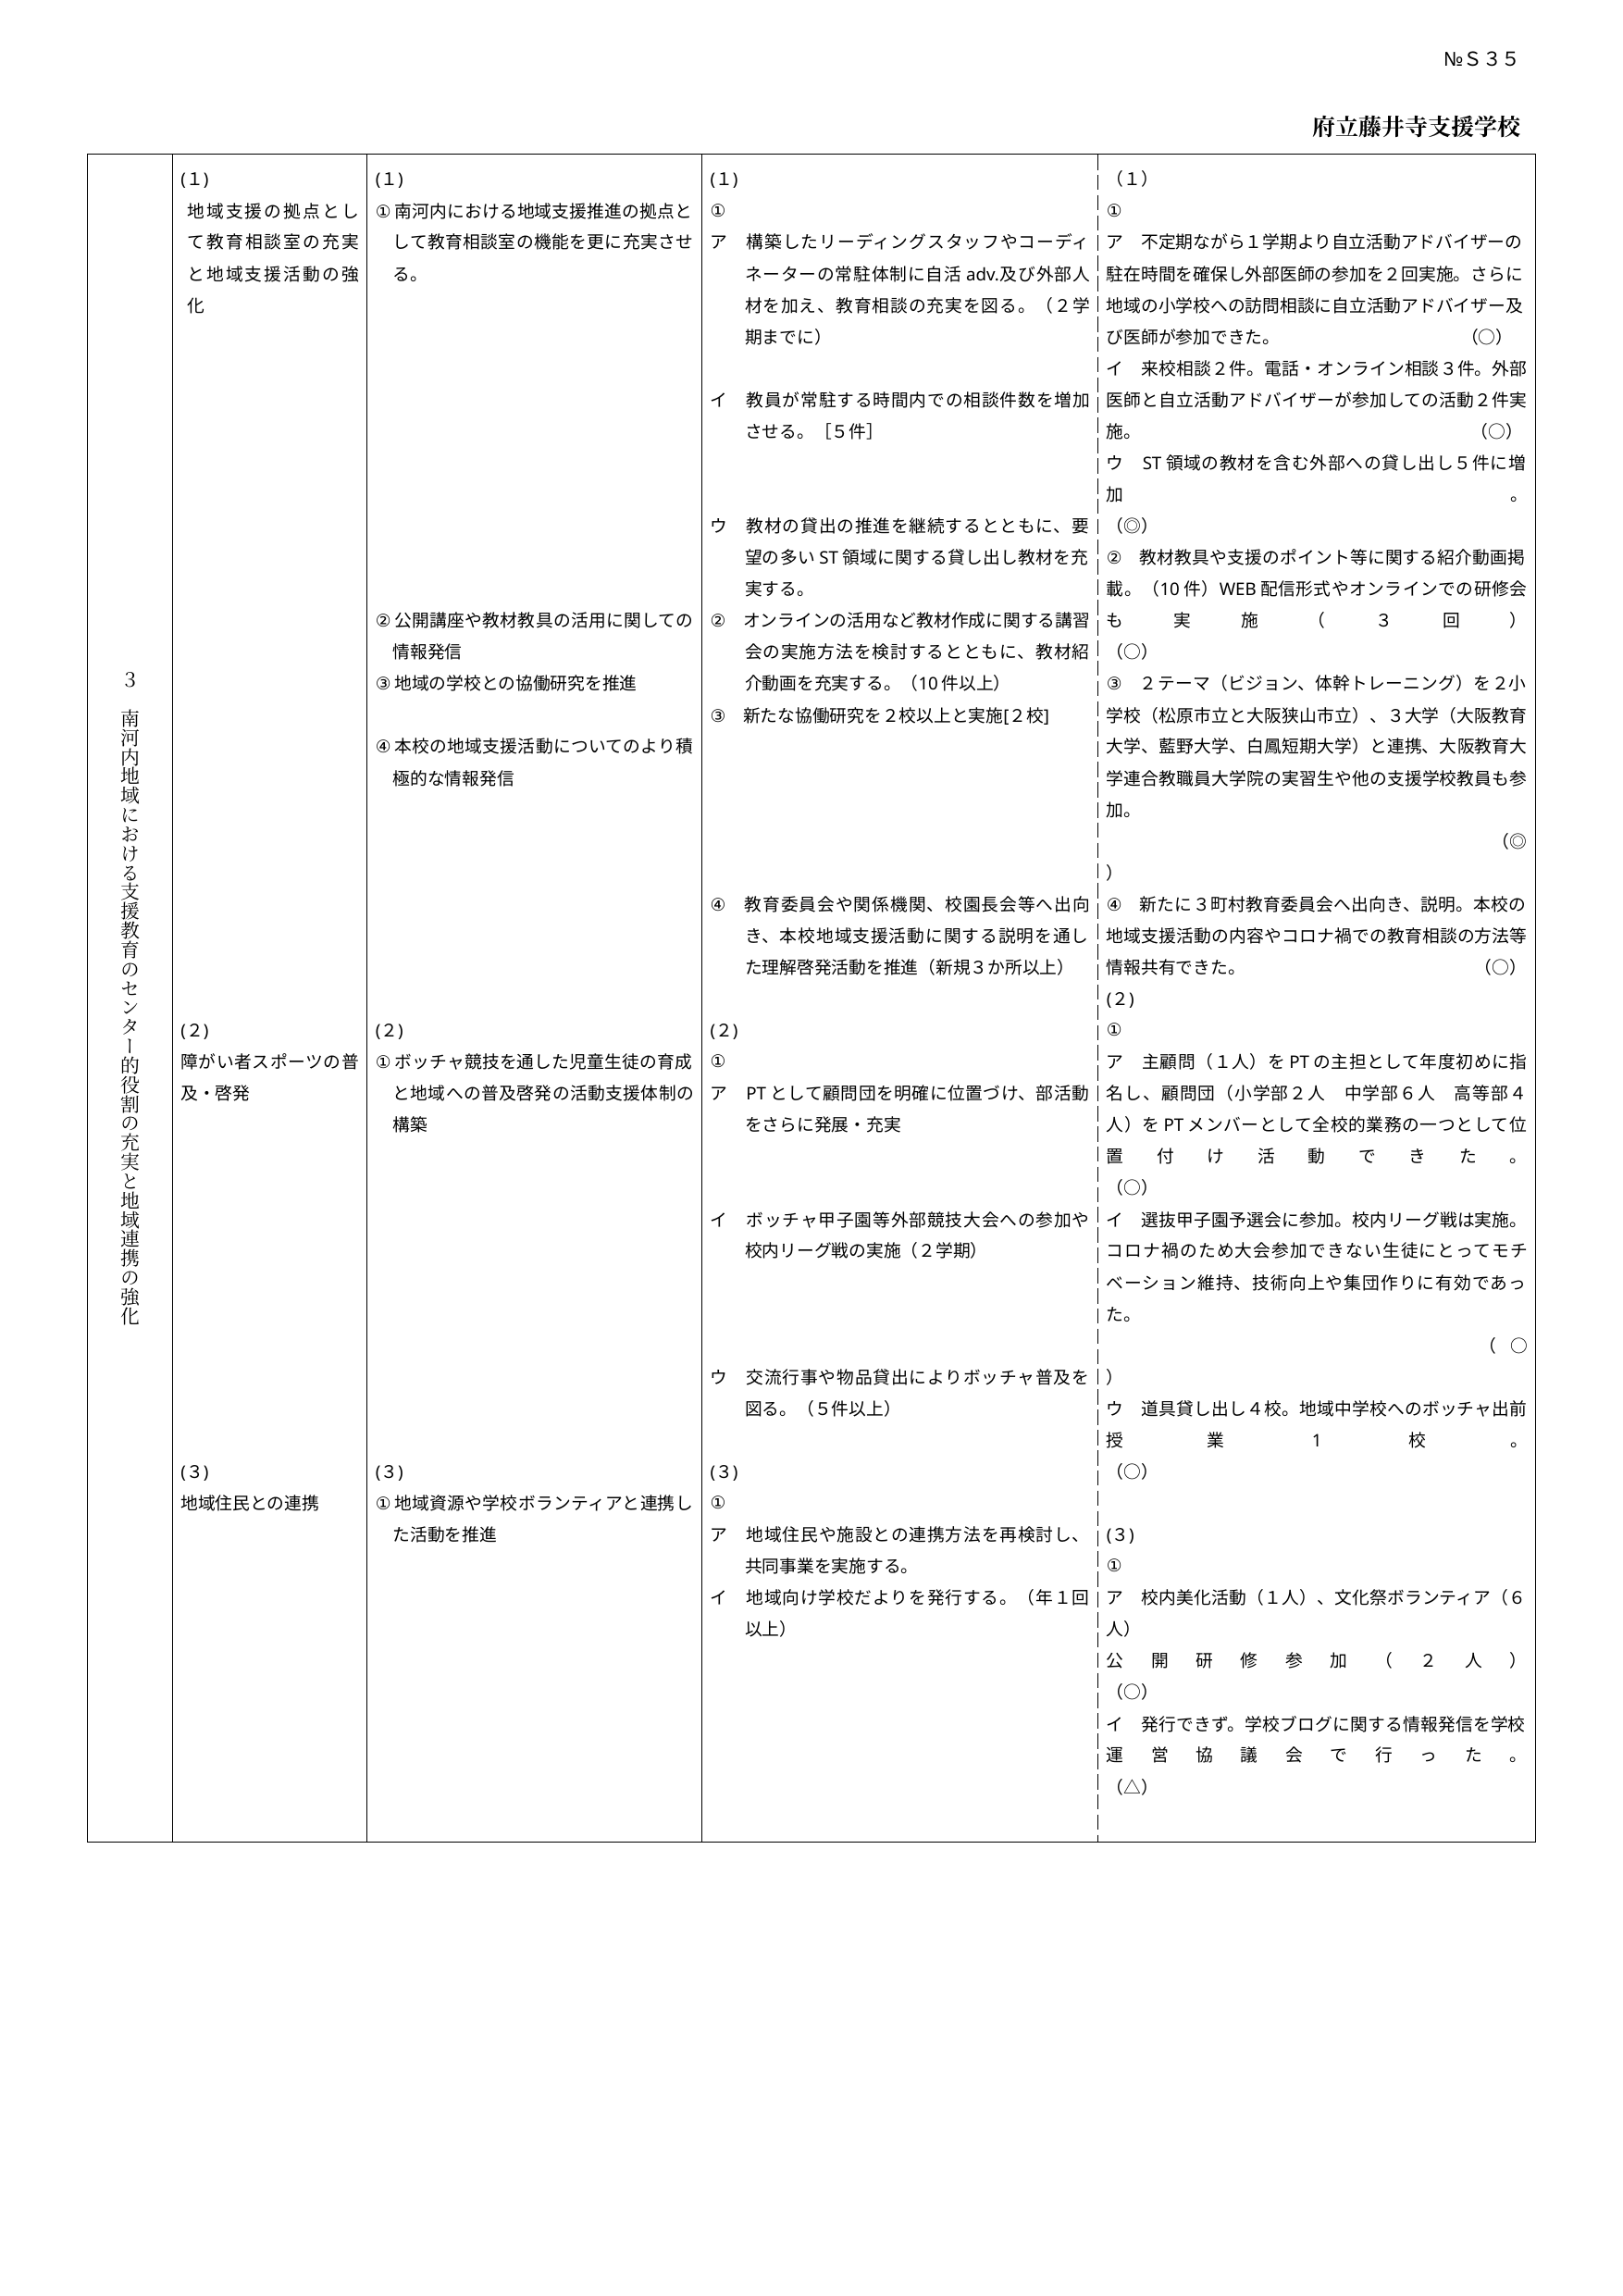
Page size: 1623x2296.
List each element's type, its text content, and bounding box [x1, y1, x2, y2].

table_cell (１) ① ア 構築したリーディングスタッフやコーディネーターの常駐体制に自活adv.及び外部人材を加え、教育相談の充実を図る。（２学期までに） イ 教員が常駐する時間内での相談件数を増加させる。［５件］ ウ 教材の貸出の推進を継続するとともに、要望の多いST領域に関する貸し出し教材を充実する。 ② オンラインの活用など教材作成に関する講習会の実施方法を検討するとともに、教材紹介動画を充実する。（10件以上） ③ 新たな協働研究を２校以上と実施[２校] ④ 教育委員会や関係機関、校園長会等へ出向き、本校地域支援活動に関する説明を通した理解啓発活動を推進（新規３か所以上） (２) ① ア PTとして顧問団を明確に位置づけ、部活動をさらに発展・充実 イ ボッチャ甲子園等外部競技大会への参加や校内リーグ戦の実施（２学期） ウ 交流行事や物品貸出によりボッチャ普及を図る。（５件以上） (３) ① ア 地域住民や施設との連携方法を再検討し、共同事業を実施する。 イ 地域向け学校だよりを発行する。（年１回以上） [702, 155, 1098, 1842]
table_cell (１) ①南河内における地域支援推進の拠点として教育相談室の機能を更に充実させる。 ②公開講座や教材教具の活用に関しての情報発信 ③地域の学校との協働研究を推進 ④本校の地域支援活動についてのより積極的な情報発信 (２) ①ボッチャ競技を通した児童生徒の育成と地域への普及啓発の活動支援体制の構築 (３) ①地域資源や学校ボランティアと連携した活動を推進 [367, 155, 701, 1842]
table_cell （１） ① ア 不定期ながら１学期より自立活動アドバイザーの駐在時間を確保し外部医師の参加を２回実施。さらに地域の小学校への訪問相談に自立活動アドバイザー及び医師が参加できた。 （○） イ 来校相談２件。電話・オンライン相談３件。外部医師と自立活動アドバイザーが参加しての活動２件実施。 （○） ウ ST領域の教材を含む外部への貸し出し５件に増加。 （◎） ② 教材教具や支援のポイント等に関する紹介動画掲載。（10件）WEB配信形式やオンラインでの研修会も実施（３回） （○） ③ ２テーマ（ビジョン、体幹トレーニング）を２小学校（松原市立と大阪狭山市立）、３大学（大阪教育大学、藍野大学、白鳳短期大学）と連携、大阪教育大学連合教職員大学院の実習生や他の支援学校教員も参加。 （◎） ④ 新たに３町村教育委員会へ出向き、説明。本校の地域支援活動の内容やコロナ禍での教育相談の方法等情報共有できた。 （○） (２) ① ア 主顧問（１人）をPTの主担として年度初めに指名し、顧問団（小学部２人 中学部６人 高等部４人）をPTメンバーとして全校的業務の一つとして位置付け活動できた。 （○） イ 選抜甲子園予選会に参加。校内リーグ戦は実施。コロナ禍のため大会参加できない生徒にとってモチベーション維持、技術向上や集団作りに有効であった。 （○） ウ 道具貸し出し４校。地域中学校へのボッチャ出前授業1校。 （○） (３) ① ア 校内美化活動（１人）、文化祭ボランティア（６人） 公開研修参加（２人） （○） イ 発行できず。学校ブログに関する情報発信を学校運営協議会で行った。 （△） [1098, 155, 1535, 1842]
table_cell ３ 南河内地域における支援教育のセンター的役割の充実と地域連携の強化 [88, 155, 172, 1842]
table_cell (１) 地域支援の拠点として教育相談室の充実と地域支援活動の強化 (２) 障がい者スポーツの普及・啓発 (３) 地域住民との連携 [173, 155, 366, 1842]
